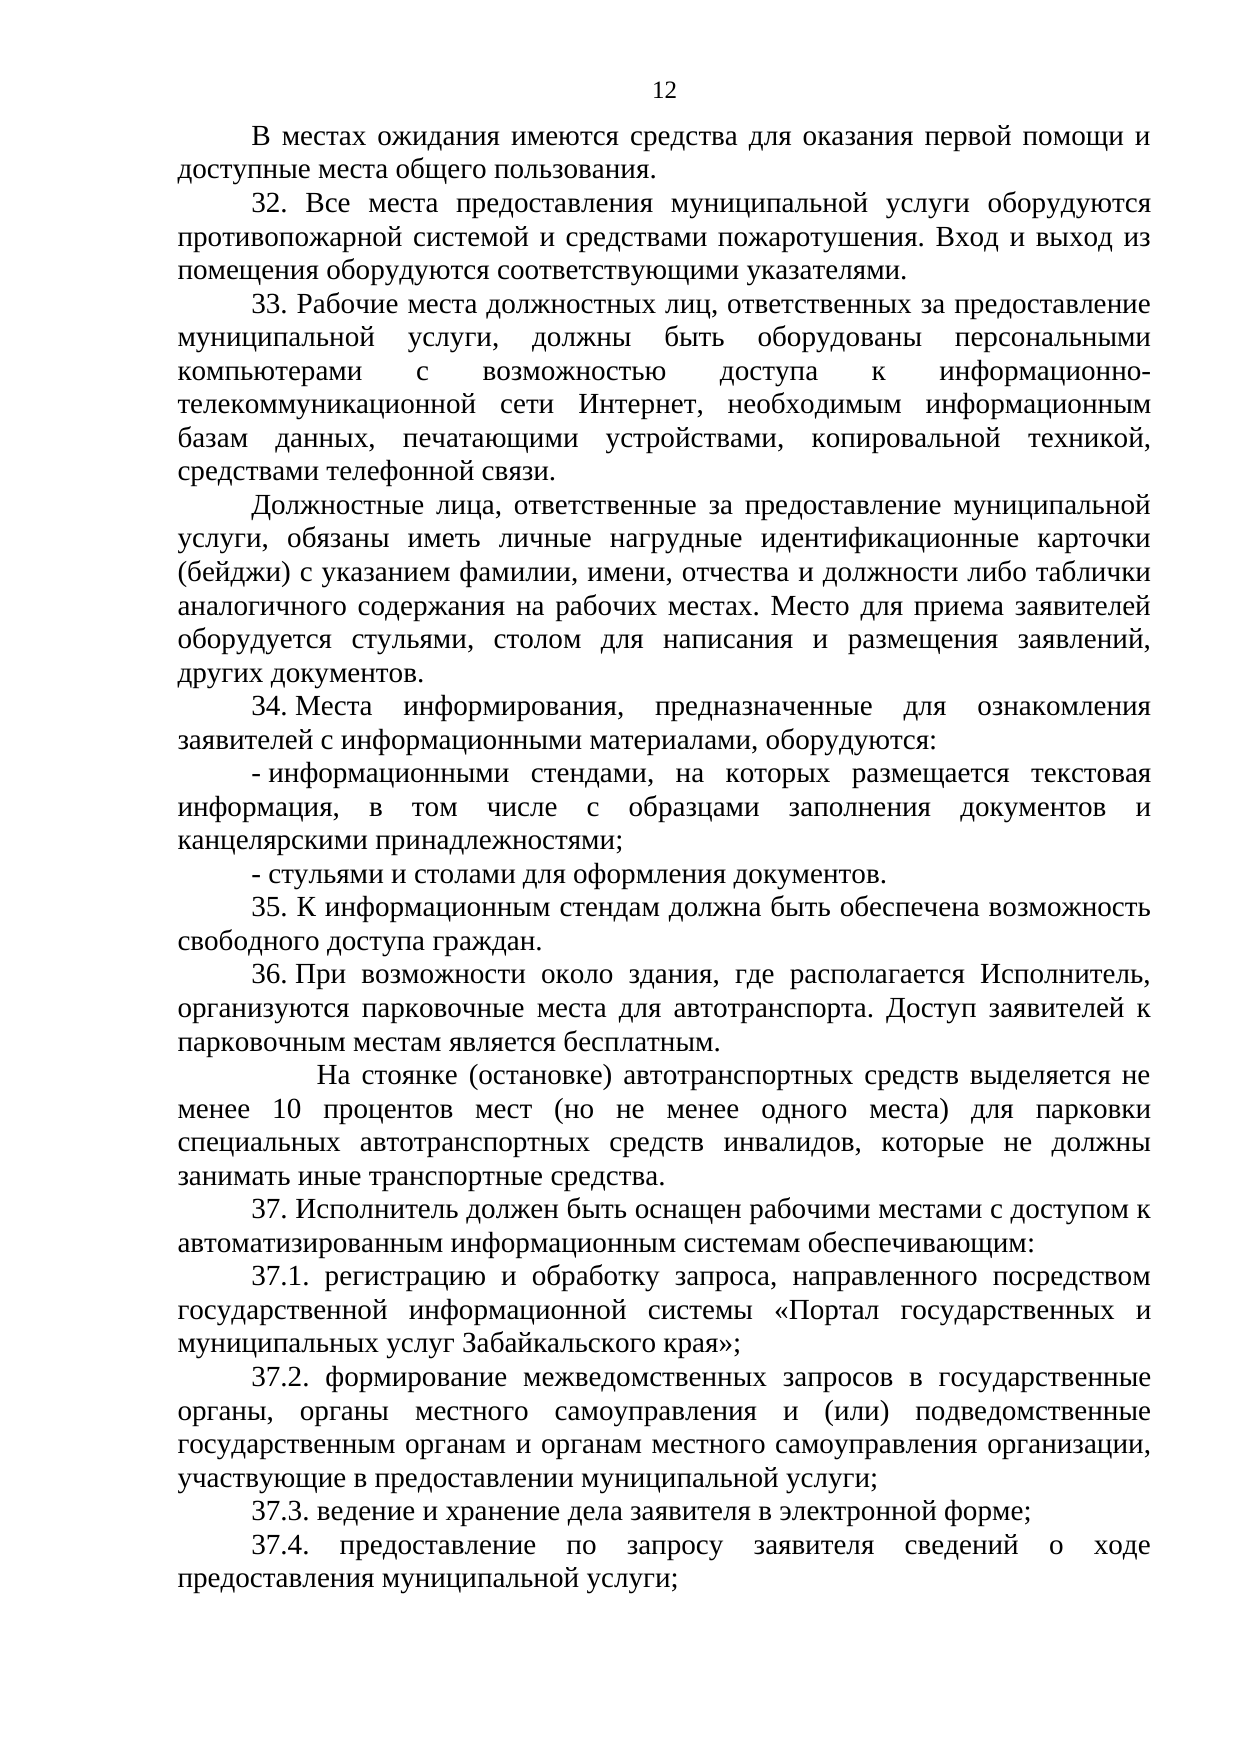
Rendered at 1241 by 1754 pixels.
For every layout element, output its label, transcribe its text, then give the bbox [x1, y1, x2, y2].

text 32. Все места предоставления муниципальной услуги оборудуются противопожарной системой и средствами пожаротушения. Вход и выход из помещения оборудуются соответствующими указателями. [177, 185, 1152, 286]
text На стоянке (остановке) автотранспортных средств выделяется не менее 10 процентов мест (но не менее одного места) для парковки специальных автотранспортных средств инвалидов, которые не должны занимать иные транспортные средства. [177, 1057, 1152, 1191]
text 37. Исполнитель должен быть оснащен рабочими местами с доступом к автоматизированным информационным системам обеспечивающим: [177, 1191, 1152, 1258]
text - стульями и столами для оформления документов. [177, 856, 1152, 889]
text 37.3. ведение и хранение дела заявителя в электронной форме; [177, 1493, 1152, 1527]
text - информационными стендами, на которых размещается текстовая информация, в том числе с образцами заполнения документов и канцелярскими принадлежностями; [177, 755, 1152, 856]
text Должностные лица, ответственные за предоставление муниципальной услуги, обязаны иметь личные нагрудные идентификационные карточки (бейджи) с указанием фамилии, имени, отчества и должности либо таблички аналогичного содержания на рабочих местах. Место для приема заявителей оборудуется стульями, столом для написания и размещения заявлений, других документов. [177, 487, 1152, 688]
text 37.4. предоставление по запросу заявителя сведений о ходе предоставления муниципальной услуги; [177, 1527, 1152, 1594]
text 34. Места информирования, предназначенные для ознакомления заявителей с информационными материалами, оборудуются: [177, 688, 1152, 755]
text 33. Рабочие места должностных лиц, ответственных за предоставление муниципальной услуги, должны быть оборудованы персональными компьютерами с возможностью доступа к информационно-телекоммуникационной сети Интернет, необходимым информационным базам данных, печатающими устройствами, копировальной техникой, средствами телефонной связи. [177, 286, 1152, 487]
text 36. При возможности около здания, где располагается Исполнитель, организуются парковочные места для автотранспорта. Доступ заявителей к парковочным местам является бесплатным. [177, 957, 1152, 1057]
text В местах ожидания имеются средства для оказания первой помощи и доступные места общего пользования. [177, 118, 1152, 185]
text 37.1. регистрацию и обработку запроса, направленного посредством государственной информационной системы «Портал государственных и муниципальных услуг Забайкальского края»; [177, 1258, 1152, 1359]
text 37.2. формирование межведомственных запросов в государственные органы, органы местного самоуправления и (или) подведомственные государственным органам и органам местного самоуправления организации, участвующие в предоставлении муниципальной услуги; [177, 1359, 1152, 1493]
text 35. К информационным стендам должна быть обеспечена возможность свободного доступа граждан. [177, 889, 1152, 957]
